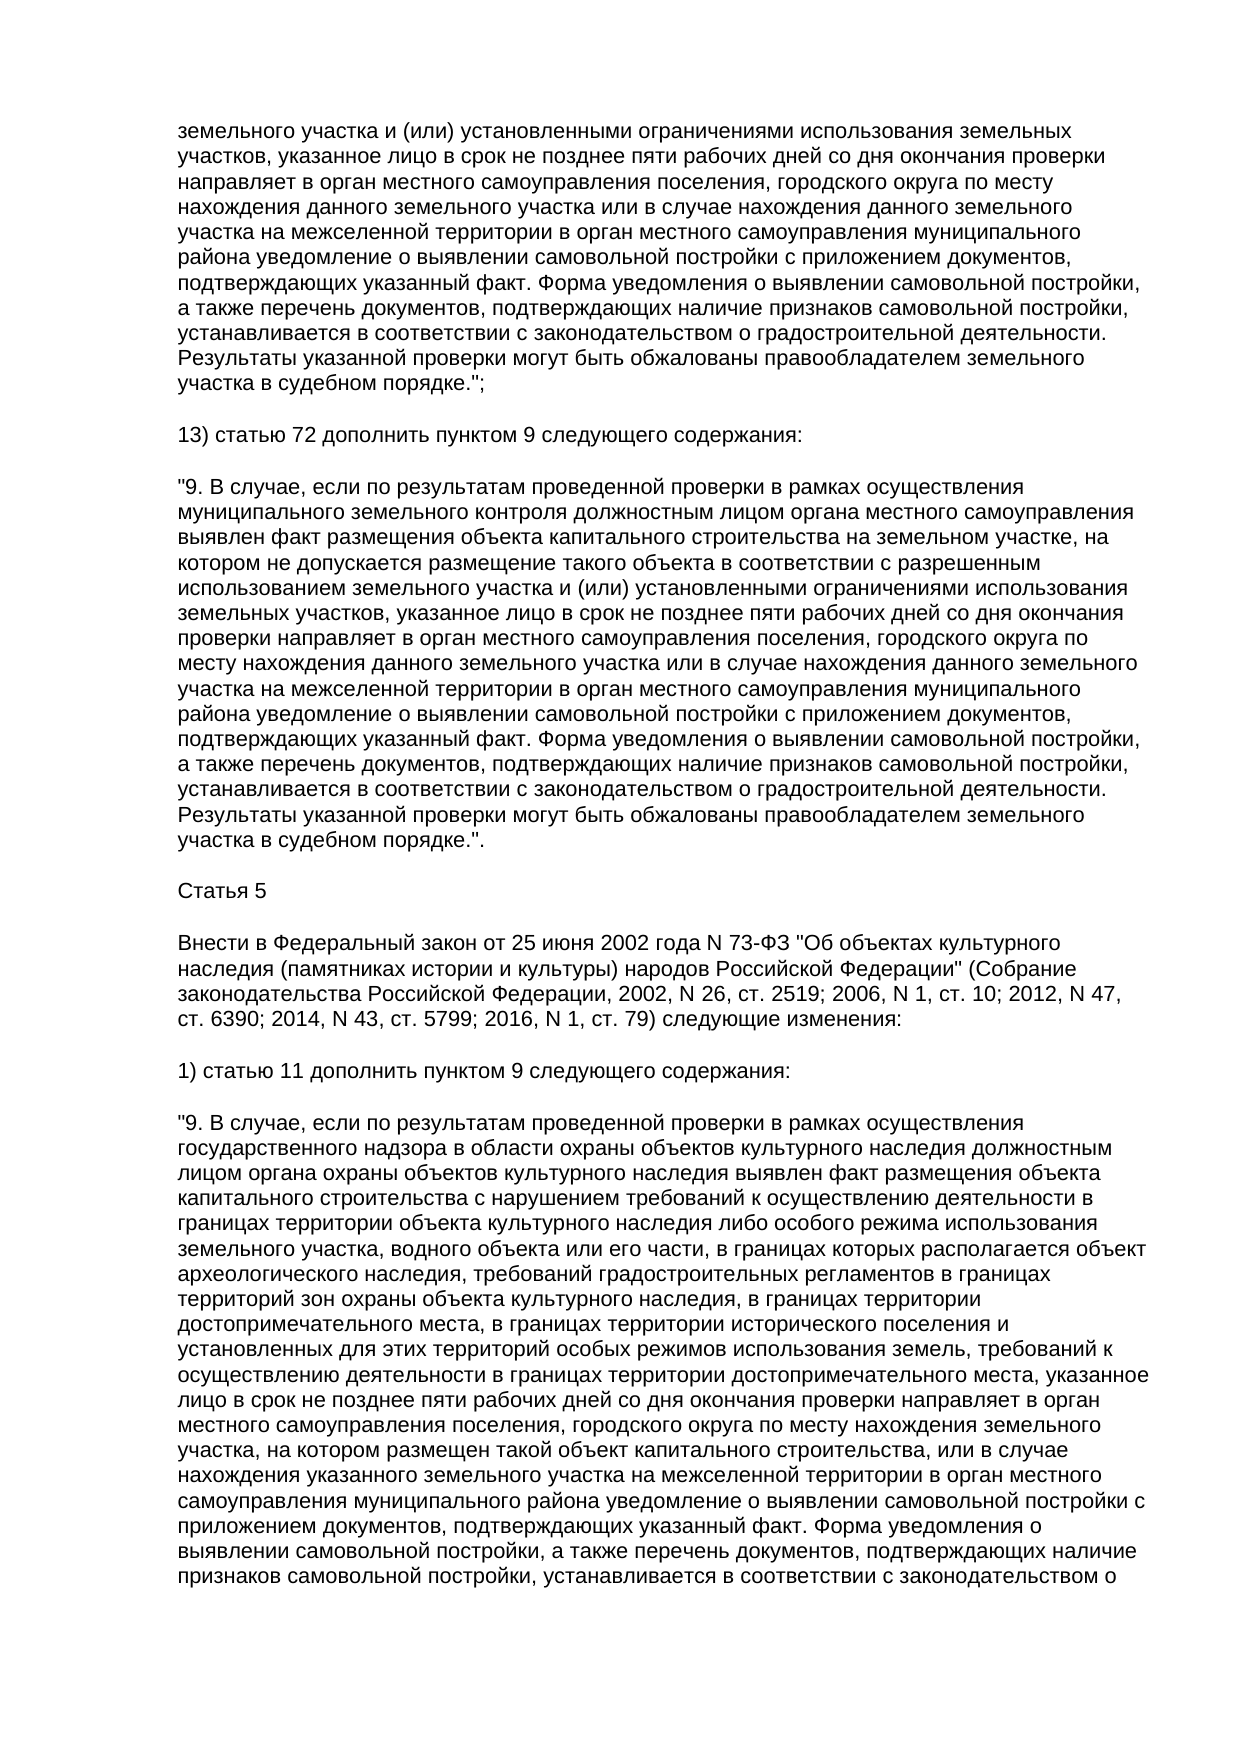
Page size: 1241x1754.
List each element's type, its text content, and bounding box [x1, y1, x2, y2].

text 13) статью 72 дополнить пунктом 9 следующего содержания: [177, 422, 1152, 447]
text Статья 5 [177, 878, 1152, 904]
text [177, 118, 1152, 395]
text "9. В случае, если по результатам проведенной проверки в рамках осуществления муниципального земельного контроля должностным лицом органа местного самоуправления выявлен факт размещения объекта капитального строительства на земельном участке, на котором не допускается размещение такого объекта в соответствии с разрешенным использованием земельного участка и (или) установленными ограничениями использования земельных участков, указанное лицо в срок не позднее пяти рабочих дней со дня окончания проверки направляет в орган местного самоуправления поселения, городского округа по месту нахождения данного земельного участка или в случае нахождения данного земельного участка на межселенной территории в орган местного самоуправления муниципального района уведомление о выявлении самовольной постройки с приложением документов, подтверждающих указанный факт. Форма уведомления о выявлении самовольной постройки, а также перечень документов, подтверждающих наличие признаков самовольной постройки, устанавливается в соответствии с законодательством о градостроительной деятельности. Результаты указанной проверки могут быть обжалованы правообладателем земельного участка в судебном порядке.". [177, 474, 1152, 852]
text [177, 1109, 1152, 1588]
text 1) статью 11 дополнить пунктом 9 следующего содержания: [177, 1058, 1152, 1083]
text Внести в Федеральный закон от 25 июня 2002 года N 73-ФЗ "Об объектах культурного наследия (памятниках истории и культуры) народов Российской Федерации" (Собрание законодательства Российской Федерации, 2002, N 26, ст. 2519; 2006, N 1, ст. 10; 2012, N 47, ст. 6390; 2014, N 43, ст. 5799; 2016, N 1, ст. 79) следующие изменения: [177, 930, 1152, 1031]
